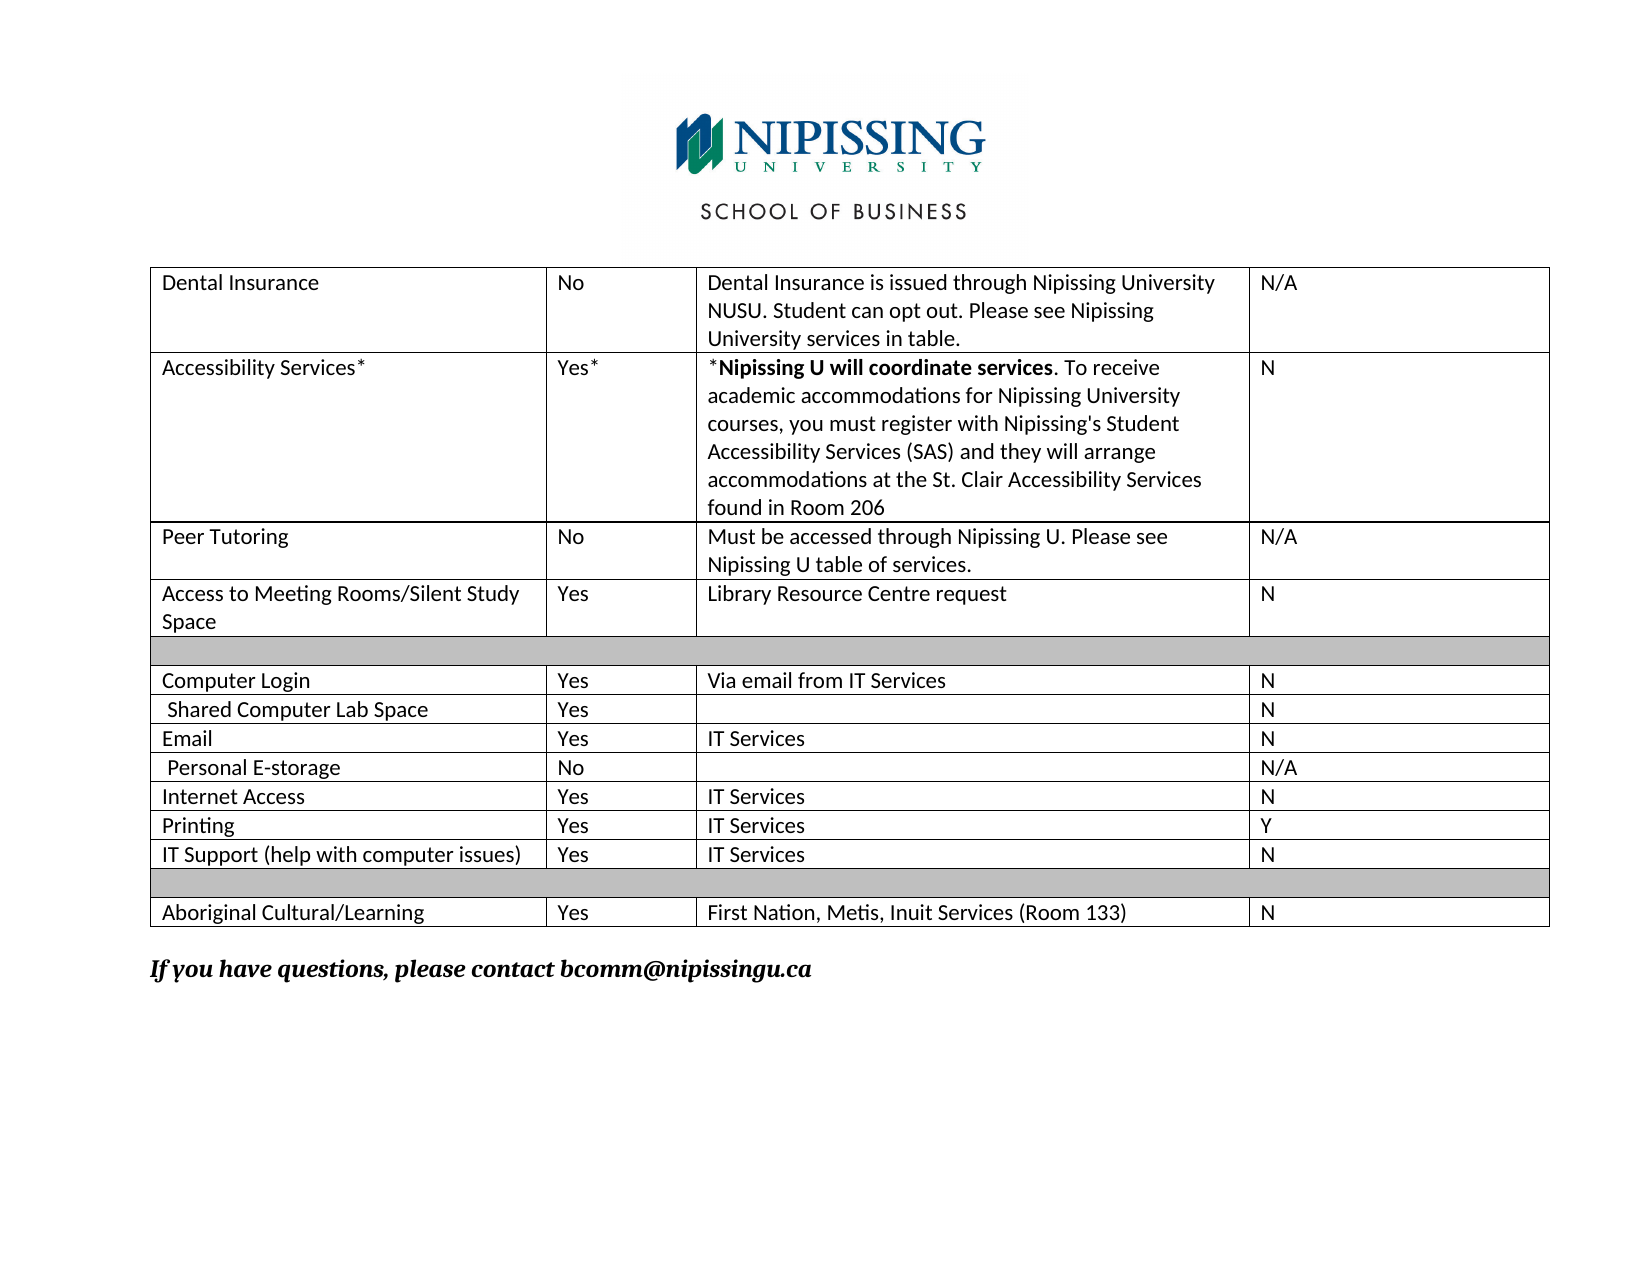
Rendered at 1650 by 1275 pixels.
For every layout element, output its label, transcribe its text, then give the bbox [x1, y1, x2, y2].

table_cell Shared Computer Lab Space [151, 695, 546, 723]
table_cell No [547, 523, 696, 578]
table_cell N [1250, 666, 1549, 694]
table_cell N [1250, 724, 1549, 752]
table_cell N [1250, 782, 1549, 810]
table_cell N [1250, 898, 1549, 926]
table_cell IT Services [697, 724, 1249, 752]
table_cell Personal E-storage [151, 753, 546, 781]
table_cell N/A [1250, 523, 1549, 578]
table_cell [697, 695, 1249, 723]
table_cell Accessibility Services* [151, 353, 546, 521]
table_cell Library Resource Centre request [697, 580, 1249, 636]
table_cell [151, 869, 1549, 897]
table_cell No [547, 268, 696, 352]
table_cell [697, 753, 1249, 781]
table_cell No [547, 753, 696, 781]
table_cell Via email from IT Services [697, 666, 1249, 694]
table_cell Yes [547, 898, 696, 926]
table_cell First Nation, Metis, Inuit Services (Room 133) [697, 898, 1249, 926]
table_cell Aboriginal Cultural/Learning [151, 898, 546, 926]
table_cell Internet Access [151, 782, 546, 810]
table_cell Yes [547, 724, 696, 752]
table_cell N [1250, 353, 1549, 521]
table_cell IT Services [697, 811, 1249, 839]
table_cell Peer Tutoring [151, 523, 546, 578]
table_cell Y [1250, 811, 1549, 839]
text If you have questions, please contact bcomm@nipissingu.ca [150, 955, 1500, 984]
table_cell IT Services [697, 840, 1249, 868]
table_cell N/A [1250, 753, 1549, 781]
table_cell Yes [547, 666, 696, 694]
table_cell Yes [547, 580, 696, 636]
table_cell N [1250, 580, 1549, 636]
table_cell N [1250, 695, 1549, 723]
table_cell N/A [1250, 268, 1549, 352]
table_cell N [1250, 840, 1549, 868]
table_cell Printing [151, 811, 546, 839]
table_cell Dental Insurance is issued through Nipissing University NUSU. Student can opt out. Please see Nipissing University services in table. [697, 268, 1249, 352]
picture [621, 73, 1030, 267]
table_cell Access to Meeting Rooms/Silent Study Space [151, 580, 546, 636]
table_cell Dental Insurance [151, 268, 546, 352]
table_cell Yes [547, 840, 696, 868]
table_cell Yes* [547, 353, 696, 521]
table_cell Yes [547, 695, 696, 723]
table_cell Yes [547, 811, 696, 839]
table_cell Yes [547, 782, 696, 810]
table_cell IT Services [697, 782, 1249, 810]
table_cell *Nipissing U will coordinate services. To receive academic accommodations for Nipissing University courses, you must register with Nipissing's Student Accessibility Services (SAS) and they will arrange accommodations at the St. Clair Accessibility Services found in Room 206 [697, 353, 1249, 521]
table_cell [151, 637, 1549, 665]
table_cell Computer Login [151, 666, 546, 694]
table_cell Must be accessed through Nipissing U. Please see Nipissing U table of services. [697, 523, 1249, 578]
table_cell Email [151, 724, 546, 752]
table_cell IT Support (help with computer issues) [151, 840, 546, 868]
